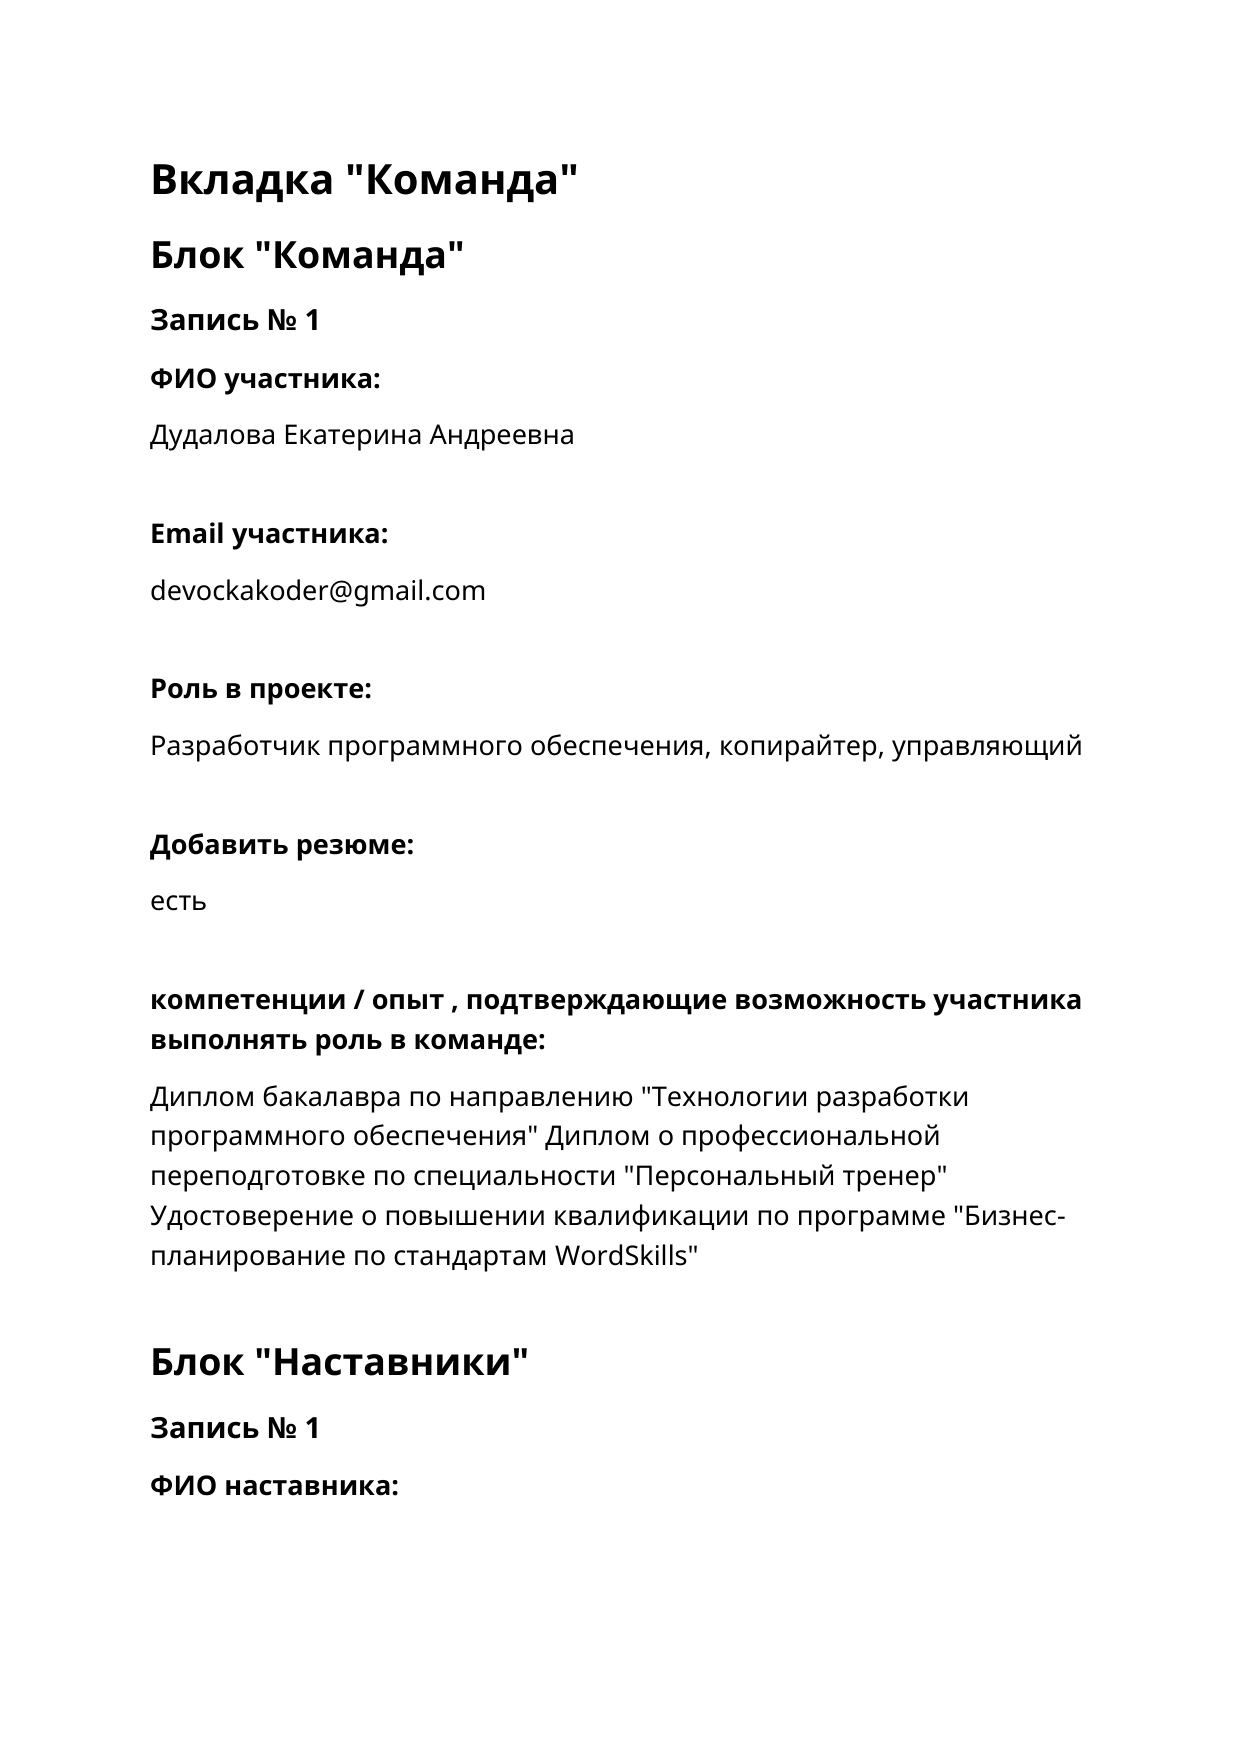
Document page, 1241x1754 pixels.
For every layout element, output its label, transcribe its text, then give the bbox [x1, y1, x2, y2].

text Блок "Наставники" [150, 1335, 1090, 1386]
text Добавить резюме: [150, 825, 1090, 862]
text компетенции / опыт , подтверждающие возможность участника выполнять роль в команде: [150, 981, 1090, 1057]
text Запись № 1 [150, 1407, 1090, 1447]
text Блок "Команда" [150, 228, 1090, 279]
text Роль в проекте: [150, 670, 1090, 707]
text ФИО участника: [150, 359, 1090, 396]
text Запись № 1 [150, 300, 1090, 339]
text Диплом бакалавра по направлению "Технологии разработки программного обеспечения" Диплом о профессиональной переподготовке по специальности "Персональный тренер" Удостоверение о повышении квалификации по программе "Бизнес-планирование по стандартам WordSkills" [150, 1077, 1090, 1273]
text Дудалова Екатерина Андреевна [150, 416, 1090, 452]
text ФИО наставника: [150, 1466, 1090, 1503]
text devockakoder@gmail.com [150, 571, 1090, 608]
text Вкладка "Команда" [150, 150, 1090, 207]
text Разработчик программного обеспечения, копирайтер, управляющий [150, 726, 1090, 763]
text Email участника: [150, 514, 1090, 551]
text есть [150, 882, 1090, 919]
